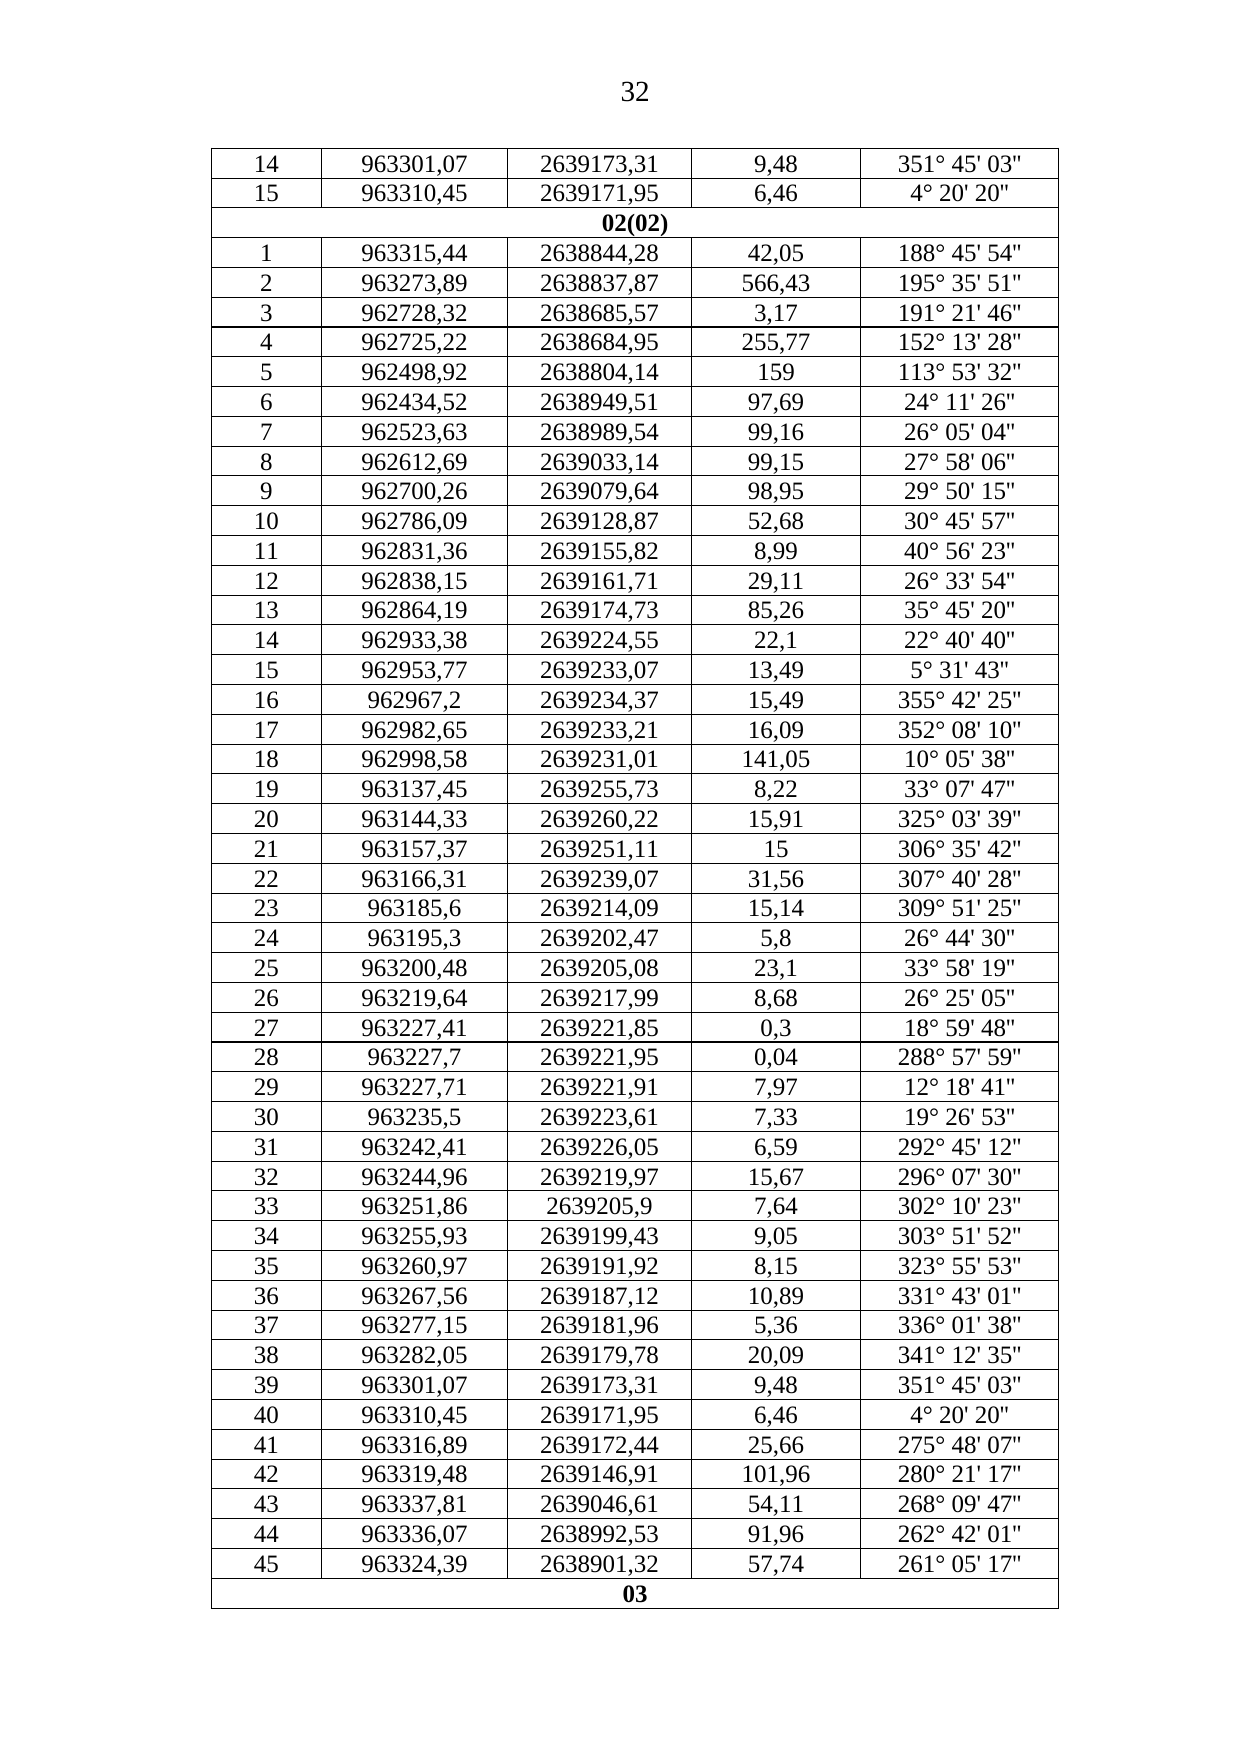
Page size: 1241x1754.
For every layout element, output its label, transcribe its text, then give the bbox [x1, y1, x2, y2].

table_cell 6,46 [692, 1400, 860, 1429]
table_cell 15,91 [692, 804, 860, 833]
table_cell 85,26 [692, 596, 860, 624]
table_cell 42,05 [692, 238, 860, 267]
table_cell 2638901,32 [508, 1549, 691, 1578]
table_cell 255,77 [692, 328, 860, 356]
table_cell 15 [692, 834, 860, 863]
table_cell 45 [212, 1549, 321, 1578]
table_cell 9 [212, 476, 321, 505]
table_cell 2639187,12 [508, 1281, 691, 1309]
table_cell 962953,77 [322, 655, 507, 684]
table_cell 98,95 [692, 476, 860, 505]
table_cell 9,48 [692, 149, 860, 177]
table_cell 14 [212, 625, 321, 654]
table_cell 02(02) [212, 208, 1058, 237]
table_cell 1 [212, 238, 321, 267]
table_cell 963166,31 [322, 864, 507, 892]
table_cell 159 [692, 357, 860, 386]
table_cell 323° 55' 53'' [861, 1251, 1058, 1280]
table_cell 38 [212, 1340, 321, 1369]
table_cell 2639172,44 [508, 1430, 691, 1458]
table_cell 2639223,61 [508, 1102, 691, 1131]
table_cell 963324,39 [322, 1549, 507, 1578]
table_cell 191° 21' 46'' [861, 298, 1058, 326]
table_cell 26° 25' 05'' [861, 983, 1058, 1012]
table_cell 2639128,87 [508, 506, 691, 535]
table_cell 39 [212, 1370, 321, 1399]
table_cell 32 [212, 1162, 321, 1190]
table_cell 2639199,43 [508, 1221, 691, 1250]
table_cell 35° 45' 20'' [861, 596, 1058, 624]
table_cell 8,22 [692, 774, 860, 803]
table_cell 7 [212, 417, 321, 446]
table_cell 2638992,53 [508, 1519, 691, 1548]
table_cell 8,99 [692, 536, 860, 565]
table_cell 6,59 [692, 1132, 860, 1161]
table_cell 325° 03' 39'' [861, 804, 1058, 833]
table_cell 2639046,61 [508, 1489, 691, 1518]
table_cell 2639221,95 [508, 1043, 691, 1071]
table_cell 280° 21' 17'' [861, 1460, 1058, 1488]
table_cell 292° 45' 12'' [861, 1132, 1058, 1161]
table_cell 19° 26' 53'' [861, 1102, 1058, 1131]
table_cell 97,69 [692, 387, 860, 416]
table_cell 22° 40' 40'' [861, 625, 1058, 654]
table_cell 2638685,57 [508, 298, 691, 326]
table_cell 15 [212, 179, 321, 207]
table_cell 351° 45' 03'' [861, 1370, 1058, 1399]
table_cell 8 [212, 447, 321, 475]
table_cell 40 [212, 1400, 321, 1429]
table_cell 2639224,55 [508, 625, 691, 654]
table_cell 303° 51' 52'' [861, 1221, 1058, 1250]
table_cell 9,48 [692, 1370, 860, 1399]
table_cell 962523,63 [322, 417, 507, 446]
table_cell 2639239,07 [508, 864, 691, 892]
table_cell 351° 45' 03'' [861, 149, 1058, 177]
table_cell 962700,26 [322, 476, 507, 505]
table_cell 2639205,9 [508, 1191, 691, 1220]
table_cell 25 [212, 953, 321, 982]
table_cell 7,64 [692, 1191, 860, 1220]
table_cell 309° 51' 25'' [861, 894, 1058, 922]
table_cell 10° 05' 38'' [861, 745, 1058, 773]
table_cell 3,17 [692, 298, 860, 326]
table_cell 261° 05' 17'' [861, 1549, 1058, 1578]
table_cell 963242,41 [322, 1132, 507, 1161]
table_cell 2639219,97 [508, 1162, 691, 1190]
table_cell 101,96 [692, 1460, 860, 1488]
table_cell 7,97 [692, 1072, 860, 1101]
table_cell 26 [212, 983, 321, 1012]
table_cell 30° 45' 57'' [861, 506, 1058, 535]
table_cell 44 [212, 1519, 321, 1548]
table_cell 566,43 [692, 268, 860, 297]
table_cell 2639179,78 [508, 1340, 691, 1369]
table_cell 4° 20' 20'' [861, 179, 1058, 207]
table_cell 13,49 [692, 655, 860, 684]
table_cell 28 [212, 1043, 321, 1071]
table_cell 20 [212, 804, 321, 833]
table_cell 963316,89 [322, 1430, 507, 1458]
table_cell 2639226,05 [508, 1132, 691, 1161]
table_cell 963319,48 [322, 1460, 507, 1488]
table_cell 962498,92 [322, 357, 507, 386]
table_cell 302° 10' 23'' [861, 1191, 1058, 1220]
table_cell 2639161,71 [508, 566, 691, 594]
table_cell 23 [212, 894, 321, 922]
table_cell 40° 56' 23'' [861, 536, 1058, 565]
table_cell 25,66 [692, 1430, 860, 1458]
table_cell 963227,7 [322, 1043, 507, 1071]
table_cell 18 [212, 745, 321, 773]
table_cell 963200,48 [322, 953, 507, 982]
table_cell 2639079,64 [508, 476, 691, 505]
table_cell 27 [212, 1013, 321, 1041]
table_cell 0,04 [692, 1043, 860, 1071]
table_cell 2639181,96 [508, 1311, 691, 1339]
table_cell 33 [212, 1191, 321, 1220]
table_cell 2638844,28 [508, 238, 691, 267]
table_cell 26° 44' 30'' [861, 923, 1058, 952]
table_cell 5,36 [692, 1311, 860, 1339]
table_cell 195° 35' 51'' [861, 268, 1058, 297]
table_cell 2639174,73 [508, 596, 691, 624]
table_cell 963137,45 [322, 774, 507, 803]
table_cell 2639231,01 [508, 745, 691, 773]
table_cell 12° 18' 41'' [861, 1072, 1058, 1101]
table_cell 7,33 [692, 1102, 860, 1131]
table_cell 2639251,11 [508, 834, 691, 863]
table_cell 99,16 [692, 417, 860, 446]
table_cell 57,74 [692, 1549, 860, 1578]
table_cell 355° 42' 25'' [861, 685, 1058, 714]
table_cell 31,56 [692, 864, 860, 892]
table_cell 962998,58 [322, 745, 507, 773]
table_cell 141,05 [692, 745, 860, 773]
table_cell 963301,07 [322, 1370, 507, 1399]
table_cell 14 [212, 149, 321, 177]
table_cell 27° 58' 06'' [861, 447, 1058, 475]
table_cell 962728,32 [322, 298, 507, 326]
table_cell 2639214,09 [508, 894, 691, 922]
table_cell 2639217,99 [508, 983, 691, 1012]
table_cell 2639255,73 [508, 774, 691, 803]
table_cell 34 [212, 1221, 321, 1250]
table_cell 10,89 [692, 1281, 860, 1309]
table_cell 962786,09 [322, 506, 507, 535]
table_cell 36 [212, 1281, 321, 1309]
table_cell 963185,6 [322, 894, 507, 922]
table_cell 2639205,08 [508, 953, 691, 982]
table_cell 275° 48' 07'' [861, 1430, 1058, 1458]
table_cell 307° 40' 28'' [861, 864, 1058, 892]
table_cell 26° 33' 54'' [861, 566, 1058, 594]
table_cell 15,49 [692, 685, 860, 714]
table_cell 22,1 [692, 625, 860, 654]
table_cell 30 [212, 1102, 321, 1131]
table_cell 963195,3 [322, 923, 507, 952]
table_cell 963235,5 [322, 1102, 507, 1131]
table_cell 963260,97 [322, 1251, 507, 1280]
table_cell 288° 57' 59'' [861, 1043, 1058, 1071]
table_cell 963301,07 [322, 149, 507, 177]
table_cell 15 [212, 655, 321, 684]
table_cell 2639202,47 [508, 923, 691, 952]
table_cell 2638804,14 [508, 357, 691, 386]
table_cell 54,11 [692, 1489, 860, 1518]
table_cell 33° 58' 19'' [861, 953, 1058, 982]
table_cell 113° 53' 32'' [861, 357, 1058, 386]
table_cell 962725,22 [322, 328, 507, 356]
table_cell 2639191,92 [508, 1251, 691, 1280]
table_cell 42 [212, 1460, 321, 1488]
table_cell 963157,37 [322, 834, 507, 863]
table_cell 18° 59' 48'' [861, 1013, 1058, 1041]
table_cell 5° 31' 43'' [861, 655, 1058, 684]
table_cell 10 [212, 506, 321, 535]
table_cell 29° 50' 15'' [861, 476, 1058, 505]
table_cell 963227,41 [322, 1013, 507, 1041]
table_cell 4° 20' 20'' [861, 1400, 1058, 1429]
table_cell 2639233,07 [508, 655, 691, 684]
table_cell 15,14 [692, 894, 860, 922]
table_cell 963310,45 [322, 179, 507, 207]
table_cell 4 [212, 328, 321, 356]
table_cell 8,68 [692, 983, 860, 1012]
table_cell 99,15 [692, 447, 860, 475]
table_cell 963251,86 [322, 1191, 507, 1220]
table_cell 963336,07 [322, 1519, 507, 1548]
table_cell 3 [212, 298, 321, 326]
table_cell 188° 45' 54'' [861, 238, 1058, 267]
table_cell 6,46 [692, 179, 860, 207]
table_cell 341° 12' 35'' [861, 1340, 1058, 1369]
table_cell 352° 08' 10'' [861, 715, 1058, 743]
table_cell 2639221,91 [508, 1072, 691, 1101]
table_cell 962864,19 [322, 596, 507, 624]
table_cell 29,11 [692, 566, 860, 594]
table_cell 5,8 [692, 923, 860, 952]
table_cell 2639146,91 [508, 1460, 691, 1488]
table_cell 22 [212, 864, 321, 892]
table_cell 963219,64 [322, 983, 507, 1012]
table_cell 2639221,85 [508, 1013, 691, 1041]
table_cell 35 [212, 1251, 321, 1280]
table_cell 962838,15 [322, 566, 507, 594]
table_cell 2639155,82 [508, 536, 691, 565]
table_cell 29 [212, 1072, 321, 1101]
table_cell 963144,33 [322, 804, 507, 833]
table_cell 5 [212, 357, 321, 386]
table_cell 963255,93 [322, 1221, 507, 1250]
table_cell 2638949,51 [508, 387, 691, 416]
table_cell 11 [212, 536, 321, 565]
table_cell 962933,38 [322, 625, 507, 654]
table_cell 2639033,14 [508, 447, 691, 475]
table_cell 9,05 [692, 1221, 860, 1250]
table_cell 963315,44 [322, 238, 507, 267]
table_cell 91,96 [692, 1519, 860, 1548]
table_cell 2638684,95 [508, 328, 691, 356]
table_cell 268° 09' 47'' [861, 1489, 1058, 1518]
table_cell 2639171,95 [508, 1400, 691, 1429]
table_cell 41 [212, 1430, 321, 1458]
table_cell 6 [212, 387, 321, 416]
table_cell 16 [212, 685, 321, 714]
table_cell 0,3 [692, 1013, 860, 1041]
table_cell 2639260,22 [508, 804, 691, 833]
table_cell 306° 35' 42'' [861, 834, 1058, 863]
table_cell 962967,2 [322, 685, 507, 714]
table_cell 26° 05' 04'' [861, 417, 1058, 446]
table_cell 331° 43' 01'' [861, 1281, 1058, 1309]
table_cell 262° 42' 01'' [861, 1519, 1058, 1548]
table_cell 15,67 [692, 1162, 860, 1190]
table_cell 2639173,31 [508, 1370, 691, 1399]
table_cell 19 [212, 774, 321, 803]
table_cell 37 [212, 1311, 321, 1339]
table_cell 2 [212, 268, 321, 297]
table_cell 962612,69 [322, 447, 507, 475]
table_cell 2638989,54 [508, 417, 691, 446]
table_cell 963282,05 [322, 1340, 507, 1369]
table_cell 963273,89 [322, 268, 507, 297]
table_cell 24° 11' 26'' [861, 387, 1058, 416]
table_cell 963267,56 [322, 1281, 507, 1309]
table_cell 31 [212, 1132, 321, 1161]
table_cell 52,68 [692, 506, 860, 535]
table_cell 12 [212, 566, 321, 594]
table_cell 2639234,37 [508, 685, 691, 714]
table_cell 21 [212, 834, 321, 863]
table_cell 2638837,87 [508, 268, 691, 297]
table_cell 963244,96 [322, 1162, 507, 1190]
table_cell 963227,71 [322, 1072, 507, 1101]
table_cell 43 [212, 1489, 321, 1518]
table_cell 8,15 [692, 1251, 860, 1280]
table_cell 03 [212, 1579, 1058, 1607]
table_cell 963310,45 [322, 1400, 507, 1429]
table_cell 2639171,95 [508, 179, 691, 207]
table_cell 16,09 [692, 715, 860, 743]
table_cell 962831,36 [322, 536, 507, 565]
table_cell 296° 07' 30'' [861, 1162, 1058, 1190]
table_cell 23,1 [692, 953, 860, 982]
table_cell 152° 13' 28'' [861, 328, 1058, 356]
table_cell 2639233,21 [508, 715, 691, 743]
table_cell 963337,81 [322, 1489, 507, 1518]
table_cell 962982,65 [322, 715, 507, 743]
table_cell 20,09 [692, 1340, 860, 1369]
table_cell 17 [212, 715, 321, 743]
table_cell 24 [212, 923, 321, 952]
table_cell 33° 07' 47'' [861, 774, 1058, 803]
table_cell 336° 01' 38'' [861, 1311, 1058, 1339]
table_cell 13 [212, 596, 321, 624]
table_cell 963277,15 [322, 1311, 507, 1339]
table_cell 962434,52 [322, 387, 507, 416]
table_cell 2639173,31 [508, 149, 691, 177]
